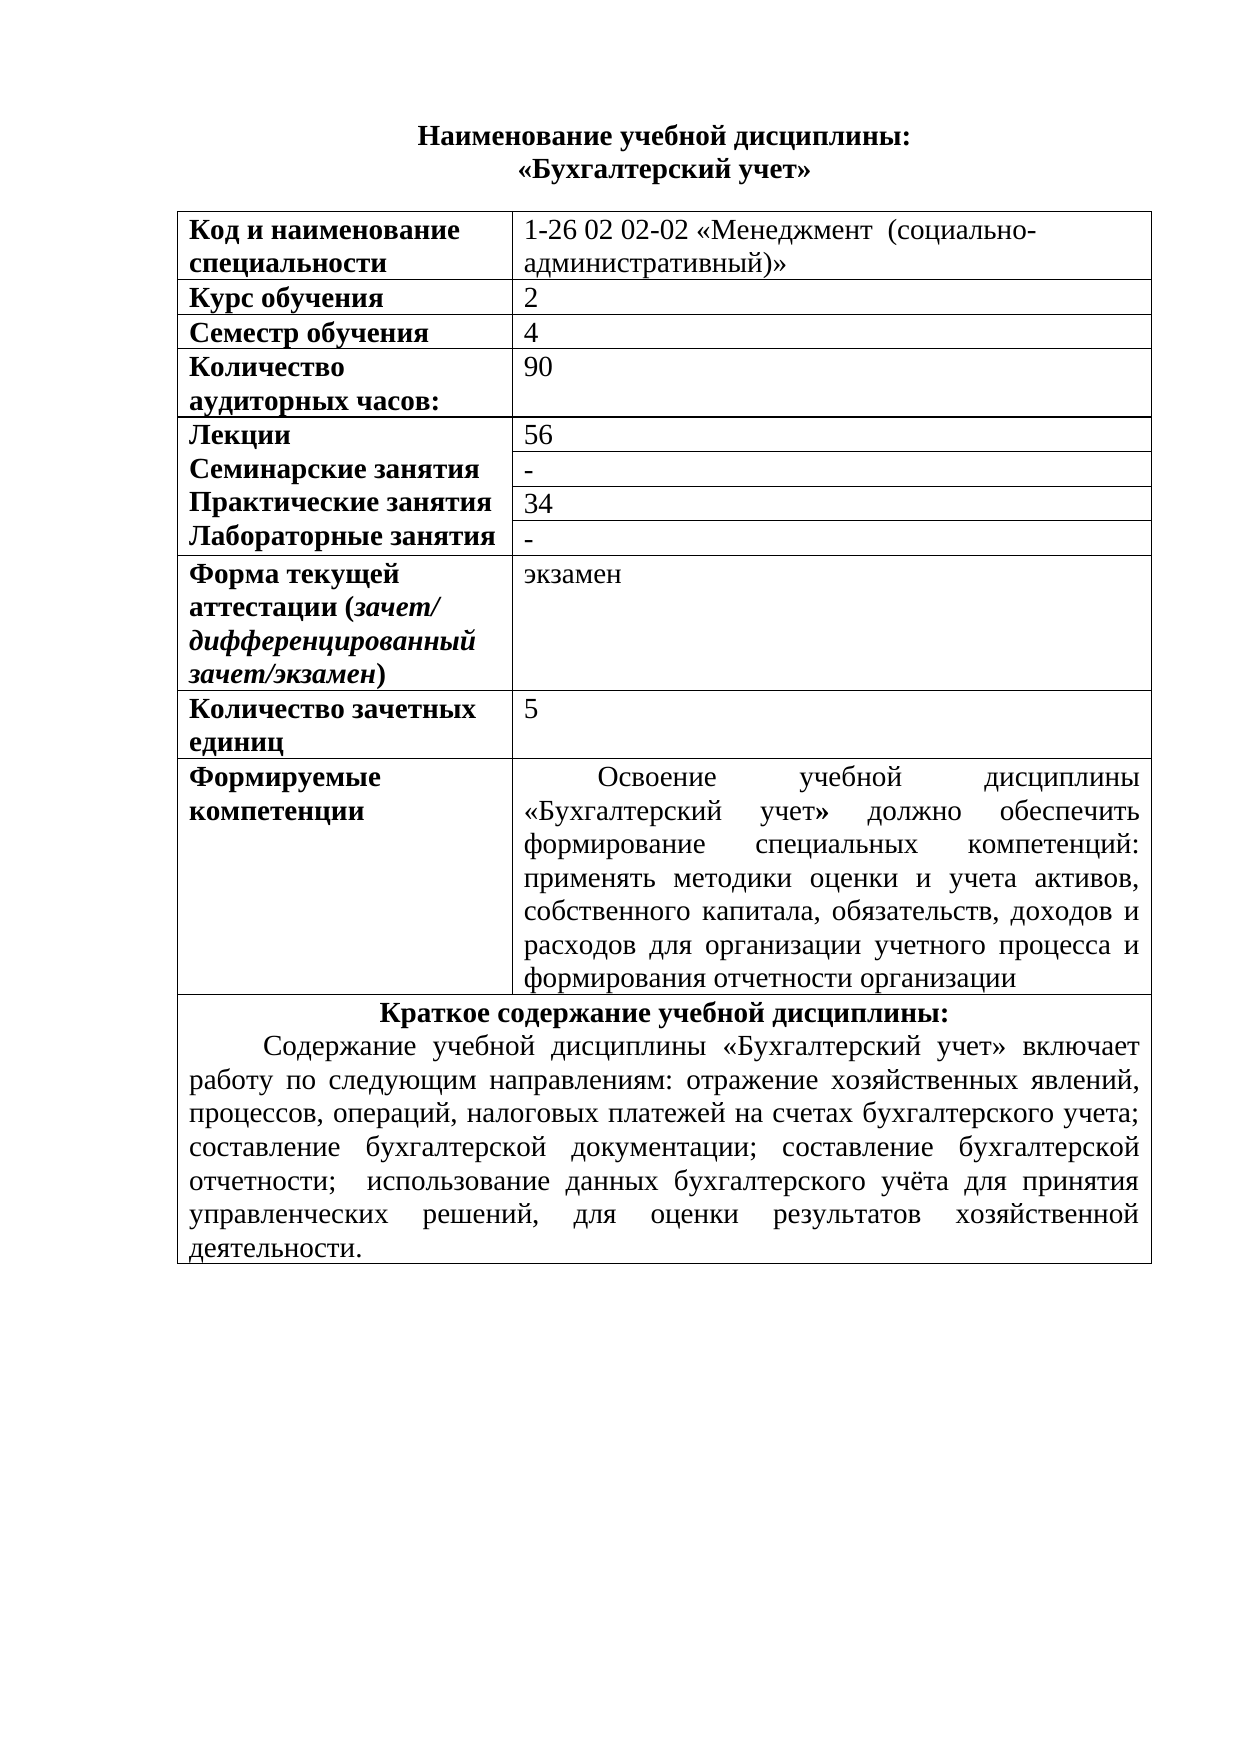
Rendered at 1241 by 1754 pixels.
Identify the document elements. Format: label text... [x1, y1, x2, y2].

table_cell Освоение учебной дисциплины «Бухгалтерский учет» должно обеспечить формирование специальных компетенций: применять методики оценки и учета активов, собственного капитала, обязательств, доходов и расходов для организации учетного процесса и формирования отчетности организации [513, 759, 1151, 994]
table_cell Семестр обучения [178, 315, 512, 348]
table_cell 5 [513, 691, 1151, 758]
table_cell 4 [513, 315, 1151, 348]
table_cell 34 [513, 487, 1151, 520]
table_cell - [513, 452, 1151, 486]
table_cell Количество аудиторных часов: [178, 349, 512, 416]
table_cell экзамен [513, 556, 1151, 690]
table_cell Лекции Семинарские занятия Практические занятия Лабораторные занятия [178, 418, 512, 555]
table_header 1-26 02 02-02 «Менеджмент (социально-административный)» [513, 212, 1151, 279]
table_cell 2 [513, 280, 1151, 314]
text Наименование учебной дисциплины: [177, 118, 1152, 152]
table_cell Форма текущей аттестации (зачет/ дифференцированный зачет/экзамен) [178, 556, 512, 690]
text «Бухгалтерский учет» [177, 152, 1152, 185]
table_cell 56 [513, 418, 1151, 451]
table_header Код и наименование специальности [178, 212, 512, 279]
table_cell Количество зачетных единиц [178, 691, 512, 758]
table_cell 90 [513, 349, 1151, 416]
table_cell Курс обучения [178, 280, 512, 314]
table_cell Формируемые компетенции [178, 759, 512, 994]
table_cell - [513, 521, 1151, 555]
table_cell Краткое содержание учебной дисциплины: Содержание учебной дисциплины «Бухгалтерский учет» включает работу по следующим направлениям: отражение хозяйственных явлений, процессов, операций, налоговых платежей на счетах бухгалтерского учета; составление бухгалтерской документации; составление бухгалтерской отчетности; использование данных бухгалтерского учёта для принятия управленческих решений, для оценки результатов хозяйственной деятельности. [178, 995, 1151, 1263]
